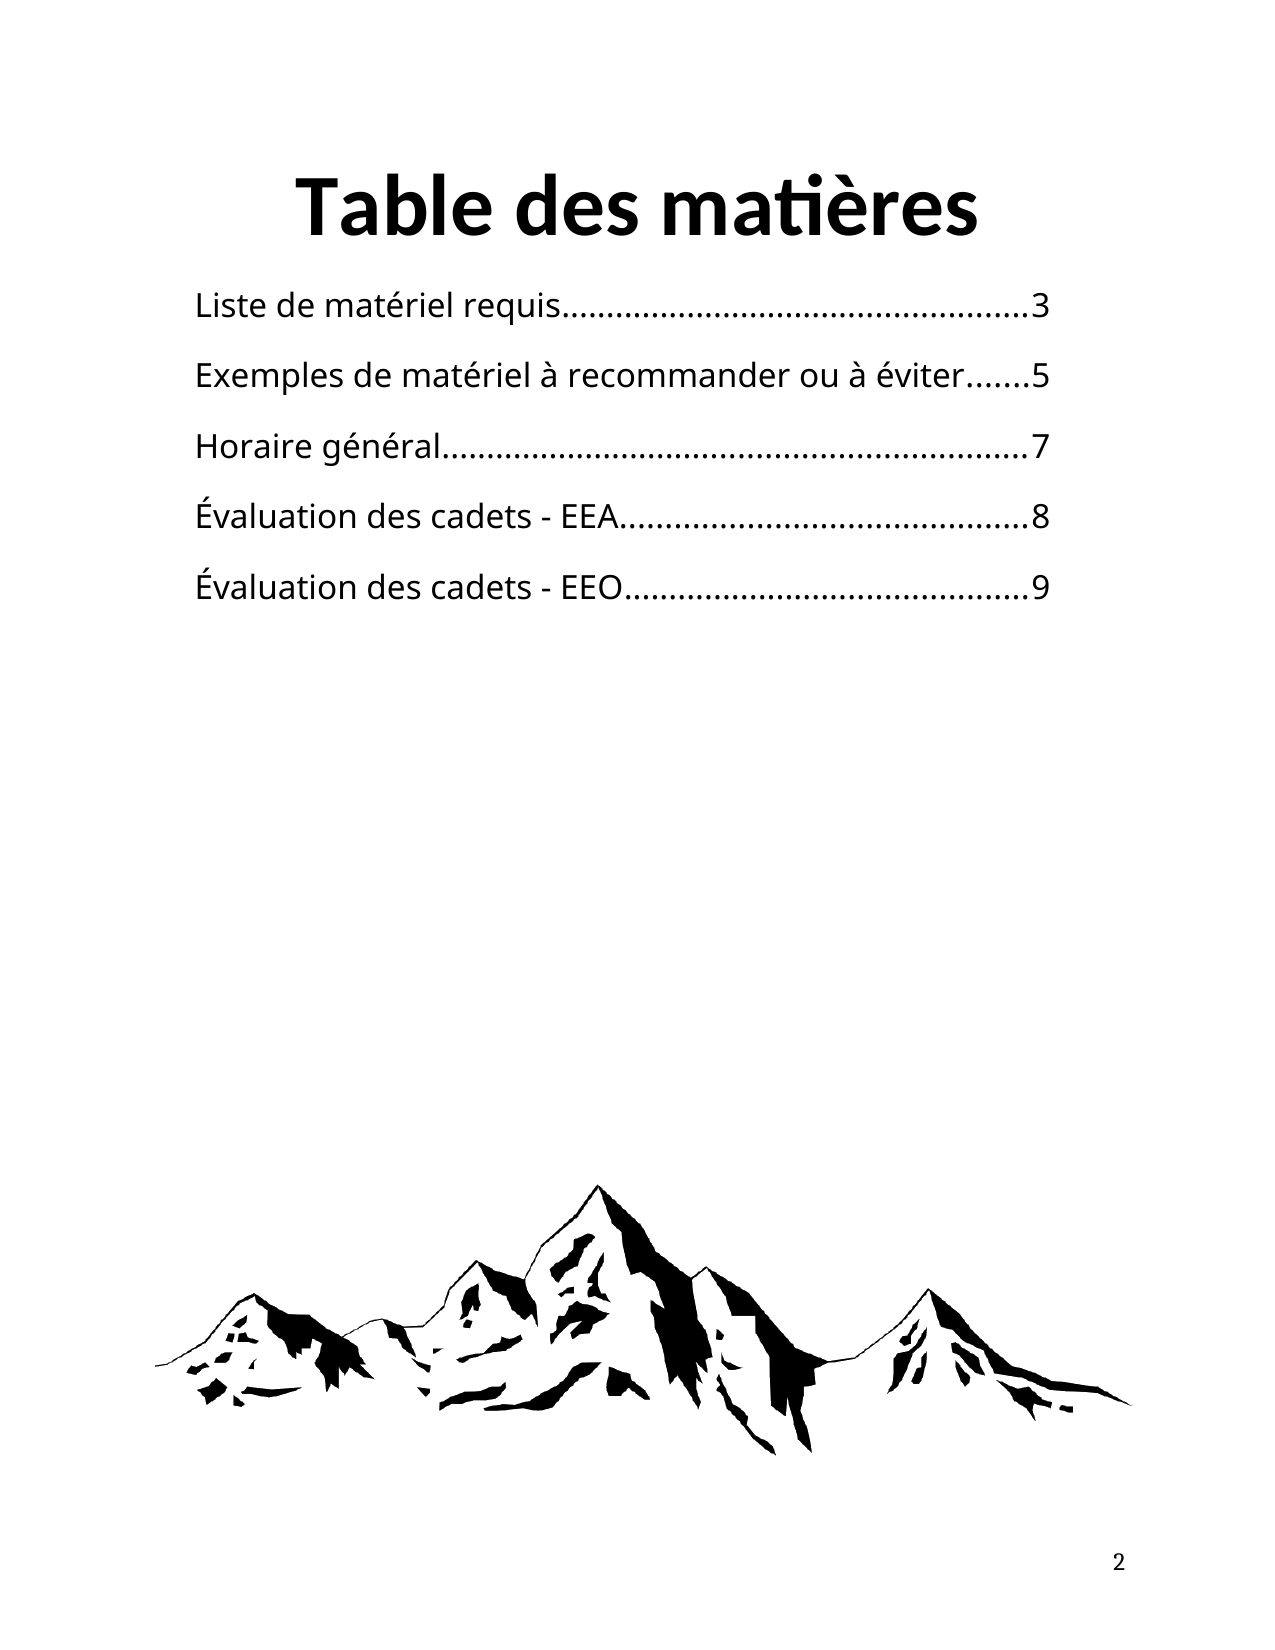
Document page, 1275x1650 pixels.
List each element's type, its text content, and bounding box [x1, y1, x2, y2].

picture [121, 1099, 1174, 1545]
text Évaluation des cadets - EEA 8 [179, 493, 1125, 538]
text Liste de matériel requis 3 [179, 282, 1125, 327]
text Table des matières [150, 150, 1125, 257]
text Évaluation des cadets - EEO 9 [179, 563, 1125, 609]
text Exemples de matériel à recommander ou à éviter 5 [179, 352, 1125, 398]
text Horaire général 7 [179, 423, 1125, 468]
